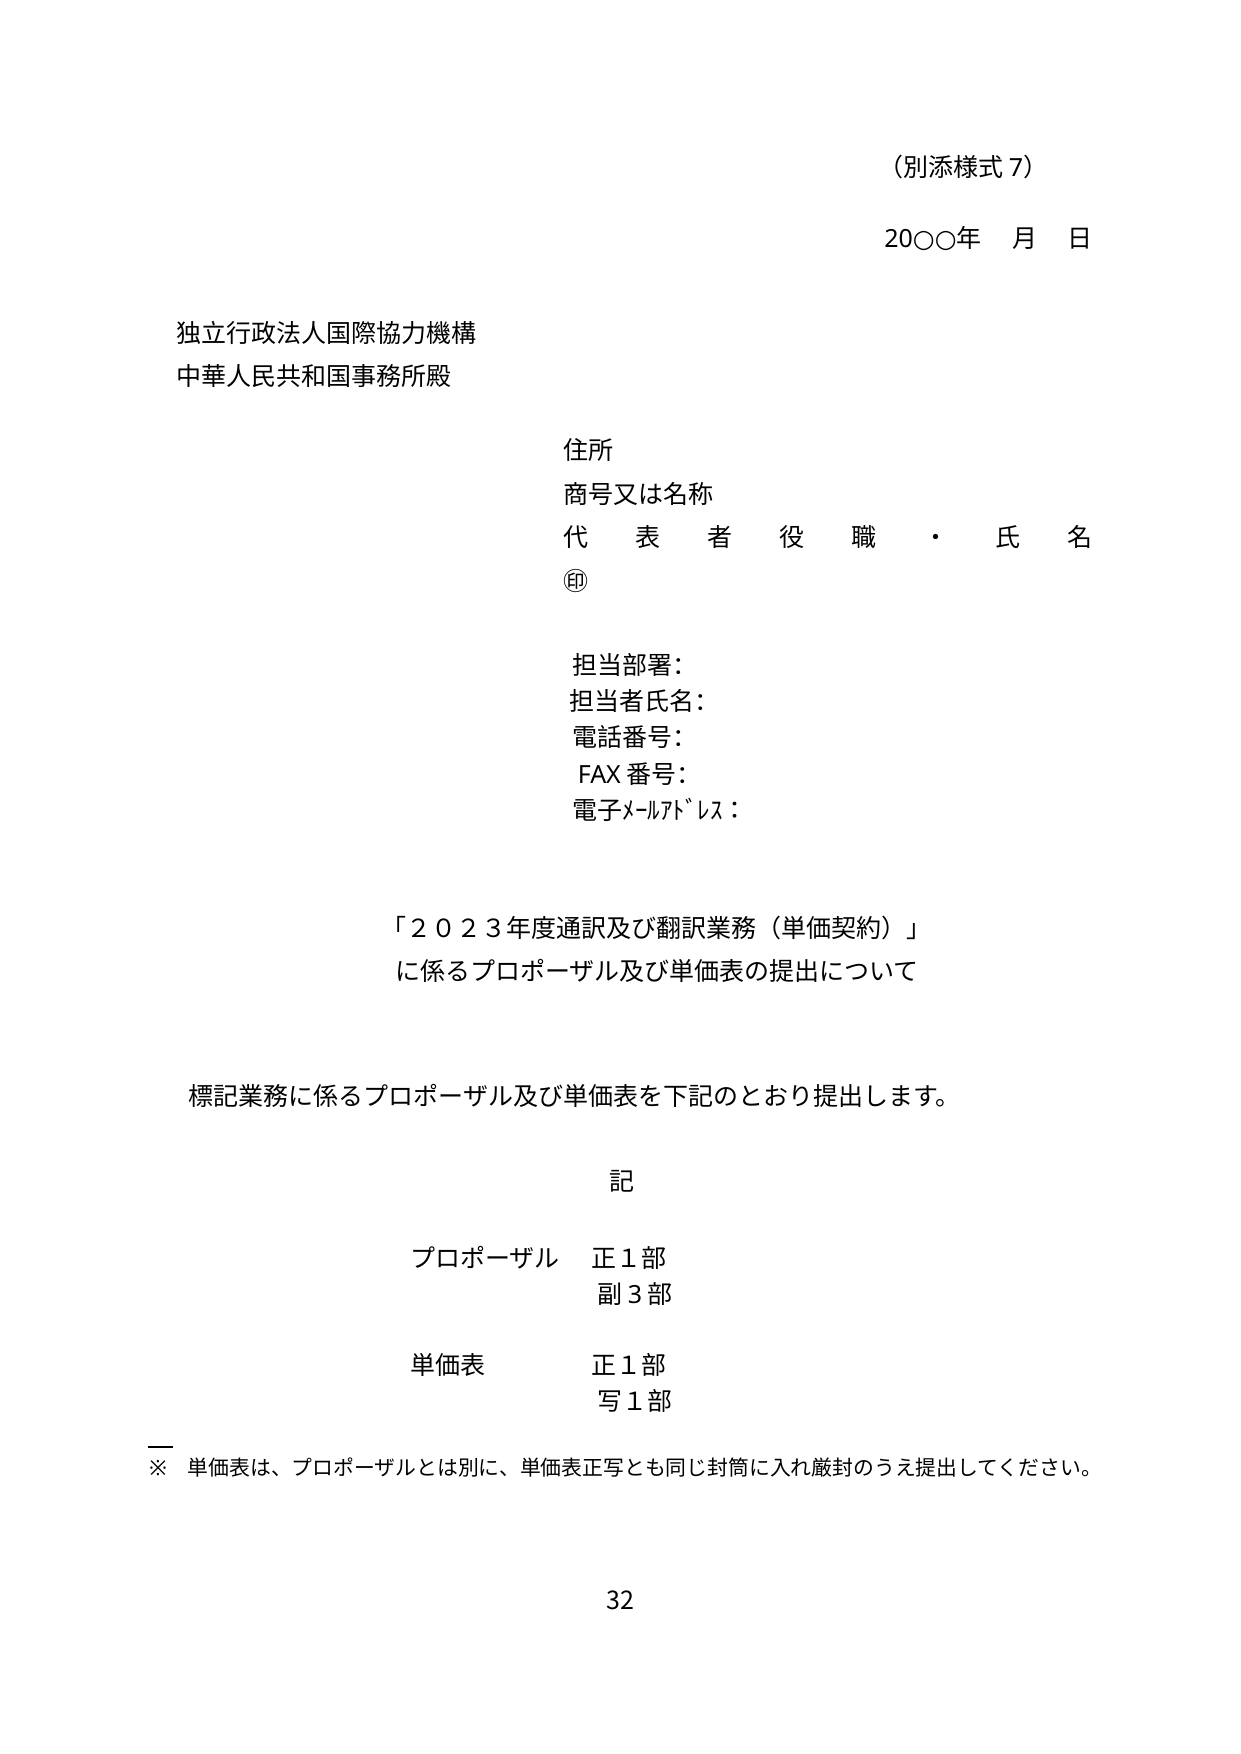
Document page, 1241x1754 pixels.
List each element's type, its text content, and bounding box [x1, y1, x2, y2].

text （別添様式7） [176, 148, 1048, 184]
text プロポーザル 正１部 [410, 1238, 1092, 1275]
text 「２０２３年度通訳及び翻訳業務（単価契約）」 [274, 908, 1039, 944]
text 住所 [564, 431, 1092, 467]
text FAX番号： [148, 754, 1092, 790]
text 記 [151, 1161, 1092, 1197]
text 写１部 [148, 1381, 1092, 1418]
text 商号又は名称 [564, 474, 1092, 510]
text 電話番号： [148, 718, 1092, 754]
text 独立行政法人国際協力機構 [176, 313, 1092, 349]
text 標記業務に係るプロポーザル及び単価表を下記のとおり提出します。 [164, 1077, 1075, 1113]
text 電子ﾒｰﾙｱﾄﾞﾚｽ： [148, 790, 1092, 827]
text に係るプロポーザル及び単価表の提出について [274, 952, 1039, 988]
text 単価表 正１部 [323, 1345, 1092, 1381]
text 担当者氏名： [148, 682, 1092, 718]
text 中華人民共和国事務所殿 [176, 357, 1092, 393]
text 担当部署： [148, 645, 1092, 682]
text ※ 単価表は、プロポーザルとは別に、単価表正写とも同じ封筒に入れ厳封のうえ提出してください。 [149, 1452, 1092, 1482]
text 代表者役職・氏名 ㊞ [564, 518, 1092, 597]
text 20○○年 月 日 [151, 218, 1092, 254]
text 副3部 [498, 1275, 1092, 1311]
